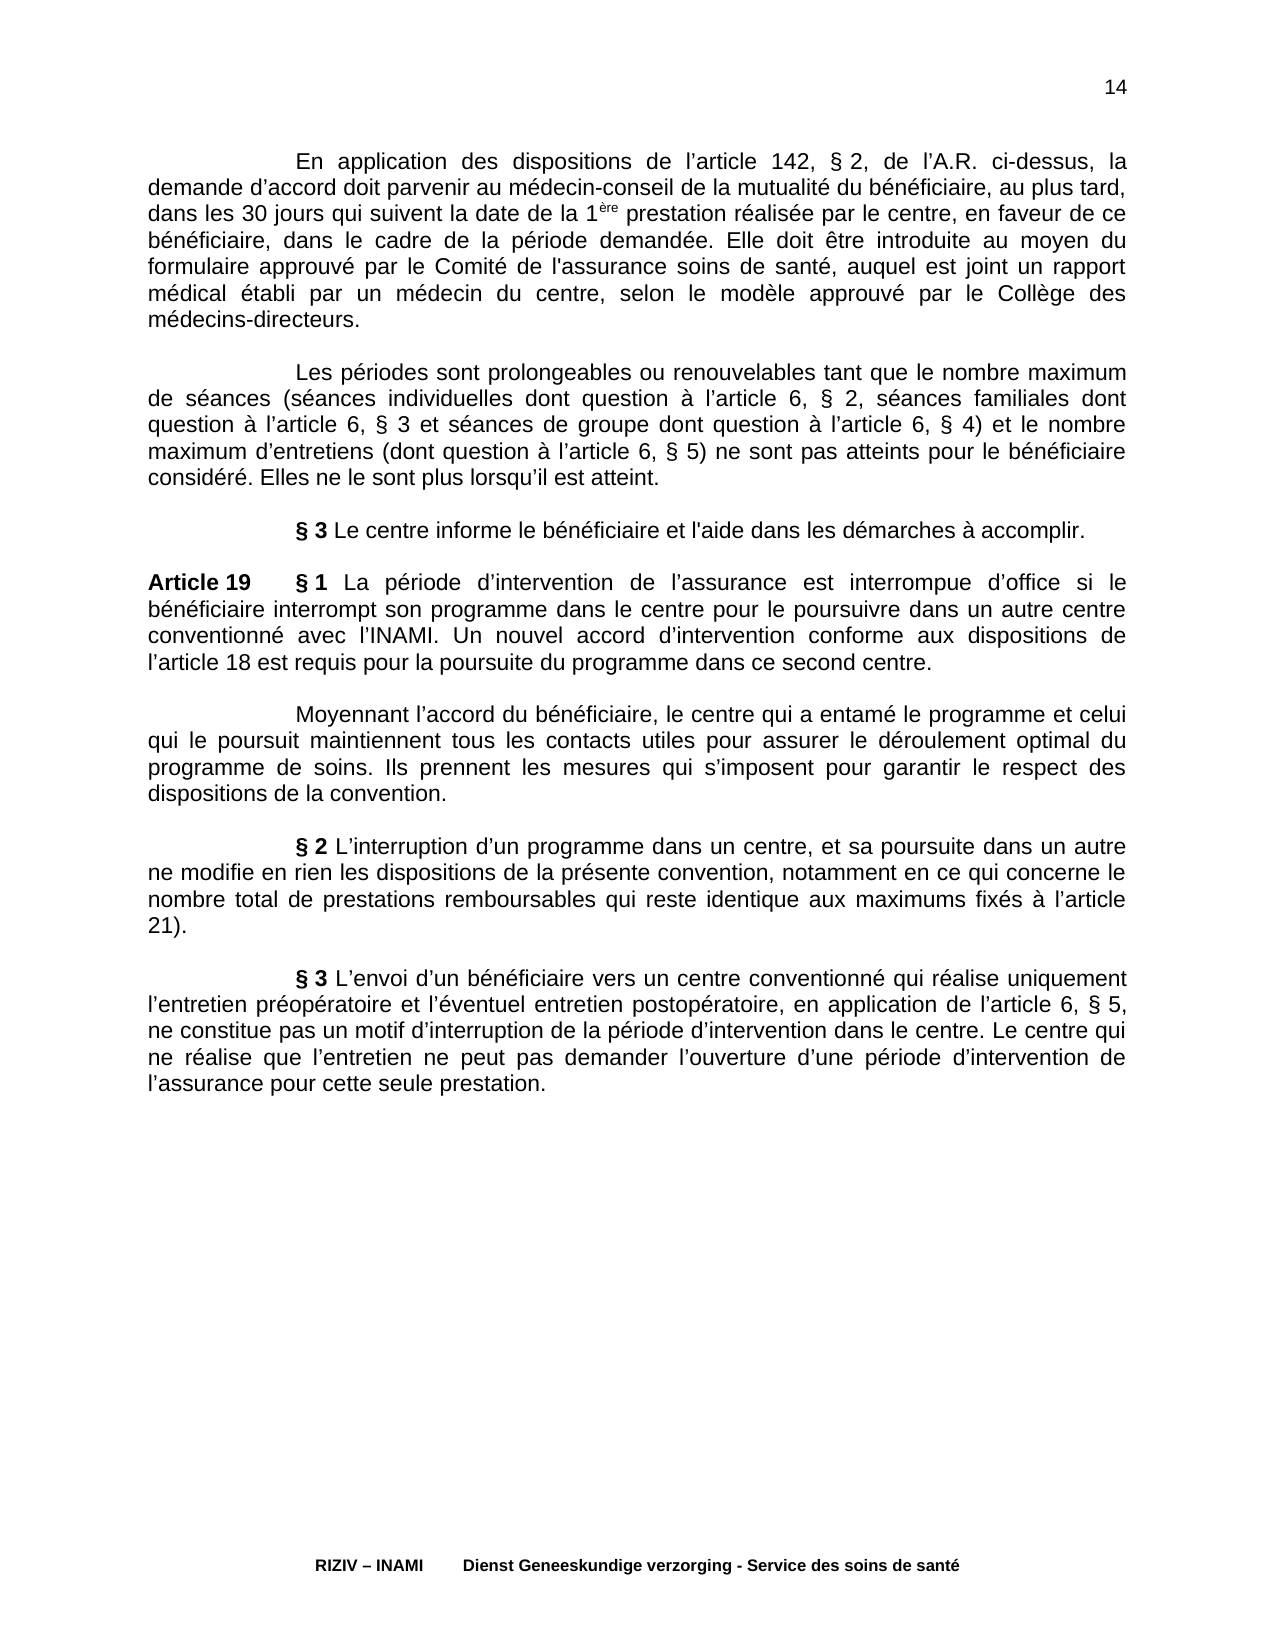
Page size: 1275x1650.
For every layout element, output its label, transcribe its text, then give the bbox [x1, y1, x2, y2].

text Les périodes sont prolongeables ou renouvelables tant que le nombre maximum de séances (séances individuelles dont question à l’article 6, § 2, séances familiales dont question à l’article 6, § 3 et séances de groupe dont question à l’article 6, § 4) et le nombre maximum d’entretiens (dont question à l’article 6, § 5) ne sont pas atteints pour le bénéficiaire considéré. Elles ne le sont plus lorsqu’il est atteint. [148, 358, 1127, 490]
text En application des dispositions de l’article 142, § 2, de l’A.R. ci-dessus, la demande d’accord doit parvenir au médecin-conseil de la mutualité du bénéficiaire, au plus tard, dans les 30 jours qui suivent la date de la 1ère prestation réalisée par le centre, en faveur de ce bénéficiaire, dans le cadre de la période demandée. Elle doit être introduite au moyen du formulaire approuvé par le Comité de l'assurance soins de santé, auquel est joint un rapport médical établi par un médecin du centre, selon le modèle approuvé par le Collège des médecins-directeurs. [148, 148, 1127, 332]
text § 2 L’interruption d’un programme dans un centre, et sa poursuite dans un autre ne modifie en rien les dispositions de la présente convention, notamment en ce qui concerne le nombre total de prestations remboursables qui reste identique aux maximums fixés à l’article 21). [148, 833, 1127, 938]
text Moyennant l’accord du bénéficiaire, le centre qui a entamé le programme et celui qui le poursuit maintiennent tous les contacts utiles pour assurer le déroulement optimal du programme de soins. Ils prennent les mesures qui s’imposent pour garantir le respect des dispositions de la convention. [148, 701, 1127, 807]
text § 3 L’envoi d’un bénéficiaire vers un centre conventionné qui réalise uniquement l’entretien préopératoire et l’éventuel entretien postopératoire, en application de l’article 6, § 5, ne constitue pas un motif d’interruption de la période d’intervention dans le centre. Le centre qui ne réalise que l’entretien ne peut pas demander l’ouverture d’une période d’intervention de l’assurance pour cette seule prestation. [148, 965, 1127, 1096]
text Article 19 § 1 La période d’intervention de l’assurance est interrompue d’office si le bénéficiaire interrompt son programme dans le centre pour le poursuivre dans un autre centre conventionné avec l’INAMI. Un nouvel accord d’intervention conforme aux dispositions de l’article 18 est requis pour la poursuite du programme dans ce second centre. [148, 569, 1127, 675]
text § 3 Le centre informe le bénéficiaire et l'aide dans les démarches à accomplir. [148, 517, 1127, 543]
